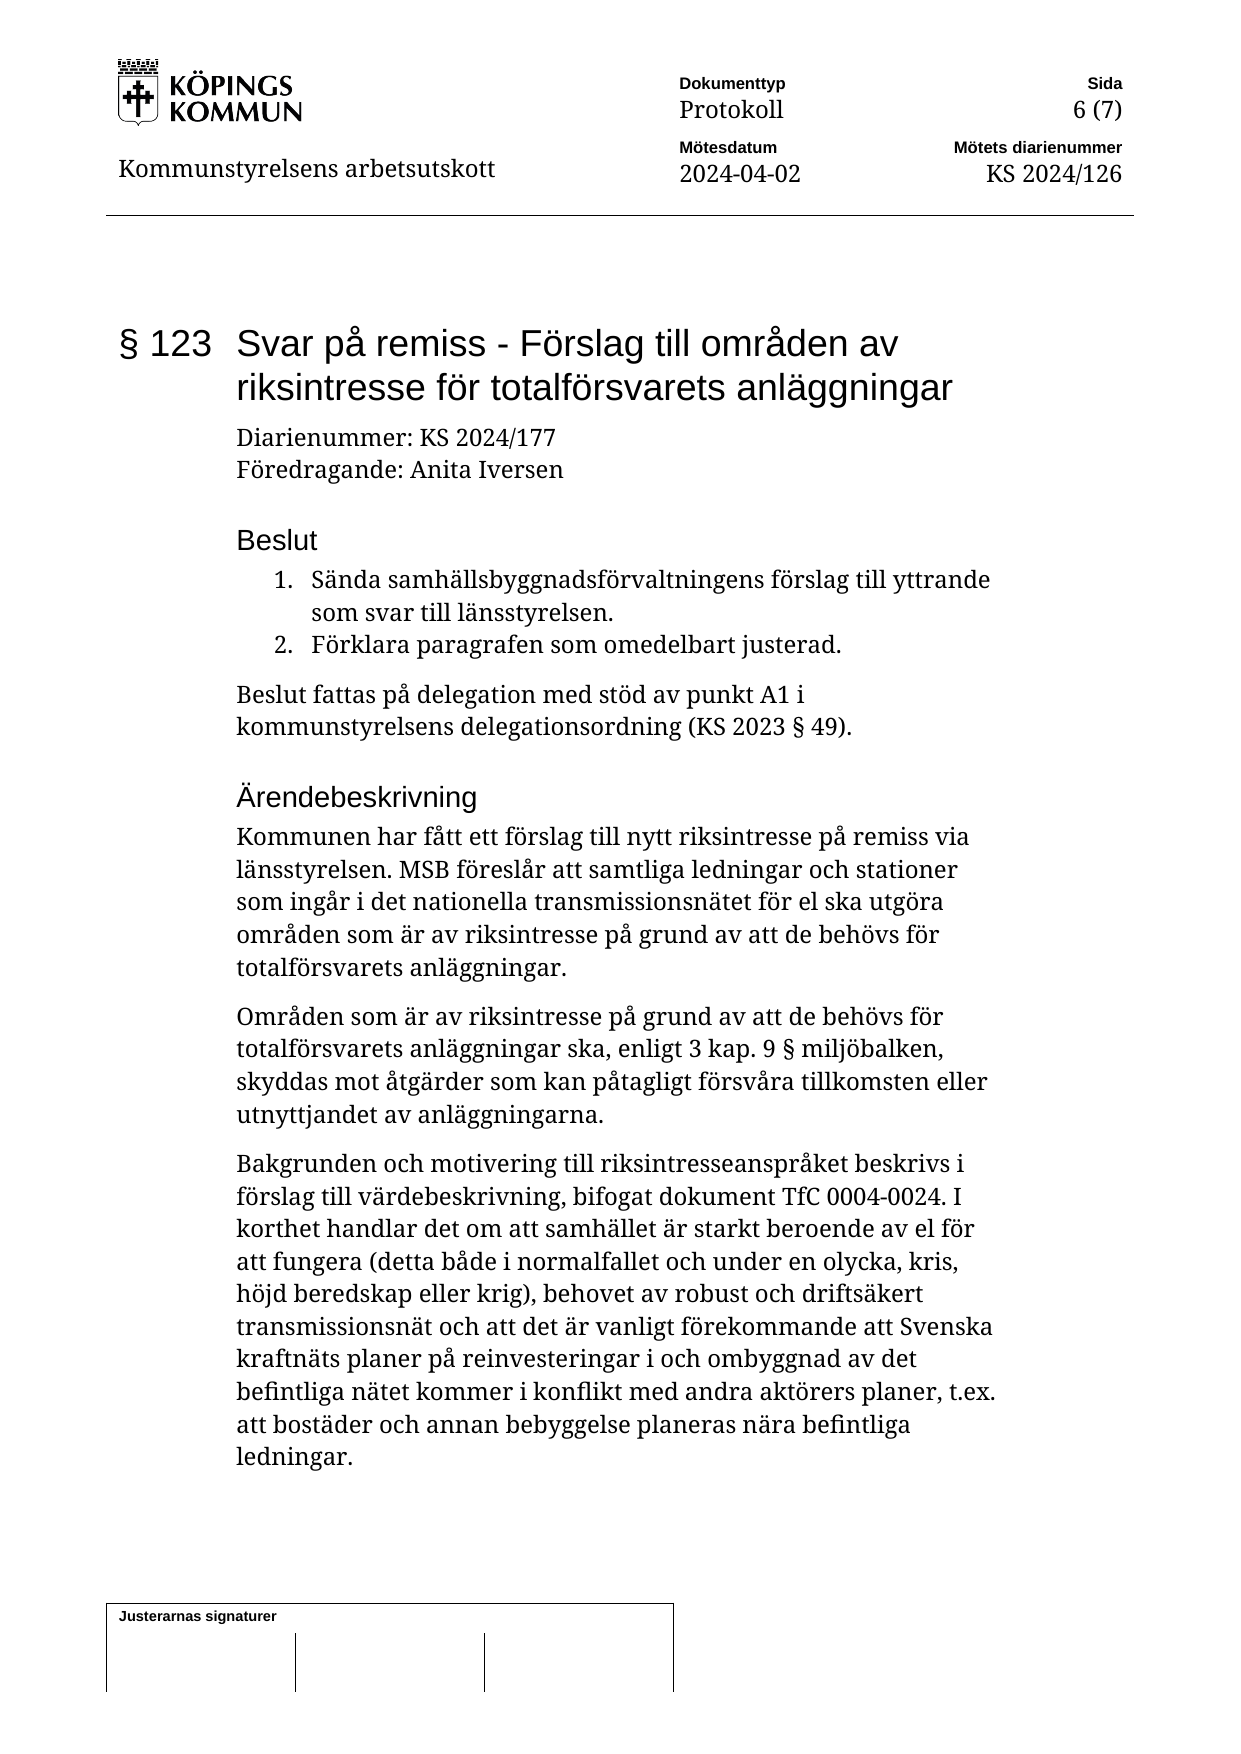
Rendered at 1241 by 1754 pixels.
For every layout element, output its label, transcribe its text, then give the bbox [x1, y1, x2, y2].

list Förklara paragrafen som omedelbart justerad. [274, 628, 1004, 661]
subtitle § 123 Svar på remiss - Förslag till områden av riksintresse för totalförsvarets anläggningar [118, 322, 1004, 408]
text Beslut fattas på delegation med stöd av punkt A1 i kommunstyrelsens delegationsordning (KS 2023 § 49). [236, 677, 1004, 743]
picture [118, 59, 302, 126]
subtitle Beslut [236, 523, 1004, 557]
subtitle Ärendebeskrivning [236, 780, 1004, 814]
text Diarienummer: KS 2024/177 [236, 420, 1004, 453]
text Föredragande: Anita Iversen [236, 453, 1004, 486]
text Kommunen har fått ett förslag till nytt riksintresse på remiss via länsstyrelsen. MSB föreslår att samtliga ledningar och stationer som ingår i det nationella transmissionsnätet för el ska utgöra områden som är av riksintresse på grund av att de behövs för totalförsvarets anläggningar. [236, 820, 1004, 983]
text Områden som är av riksintresse på grund av att de behövs för totalförsvarets anläggningar ska, enligt 3 kap. 9 § miljöbalken, skyddas mot åtgärder som kan påtagligt försvåra tillkomsten eller utnyttjandet av anläggningarna. [236, 999, 1004, 1130]
list Sända samhällsbyggnadsförvaltningens förslag till yttrande som svar till länsstyrelsen. [274, 563, 1004, 628]
text Bakgrunden och motivering till riksintresseanspråket beskrivs i förslag till värdebeskrivning, bifogat dokument TfC 0004-0024. I korthet handlar det om att samhället är starkt beroende av el för att fungera (detta både i normalfallet och under en olycka, kris, höjd beredskap eller krig), behovet av robust och driftsäkert transmissionsnät och att det är vanligt förekommande att Svenska kraftnäts planer på reinvesteringar i och ombyggnad av det befintliga nätet kommer i konflikt med andra aktörers planer, t.ex. att bostäder och annan bebyggelse planeras nära befintliga ledningar. [236, 1147, 1004, 1473]
